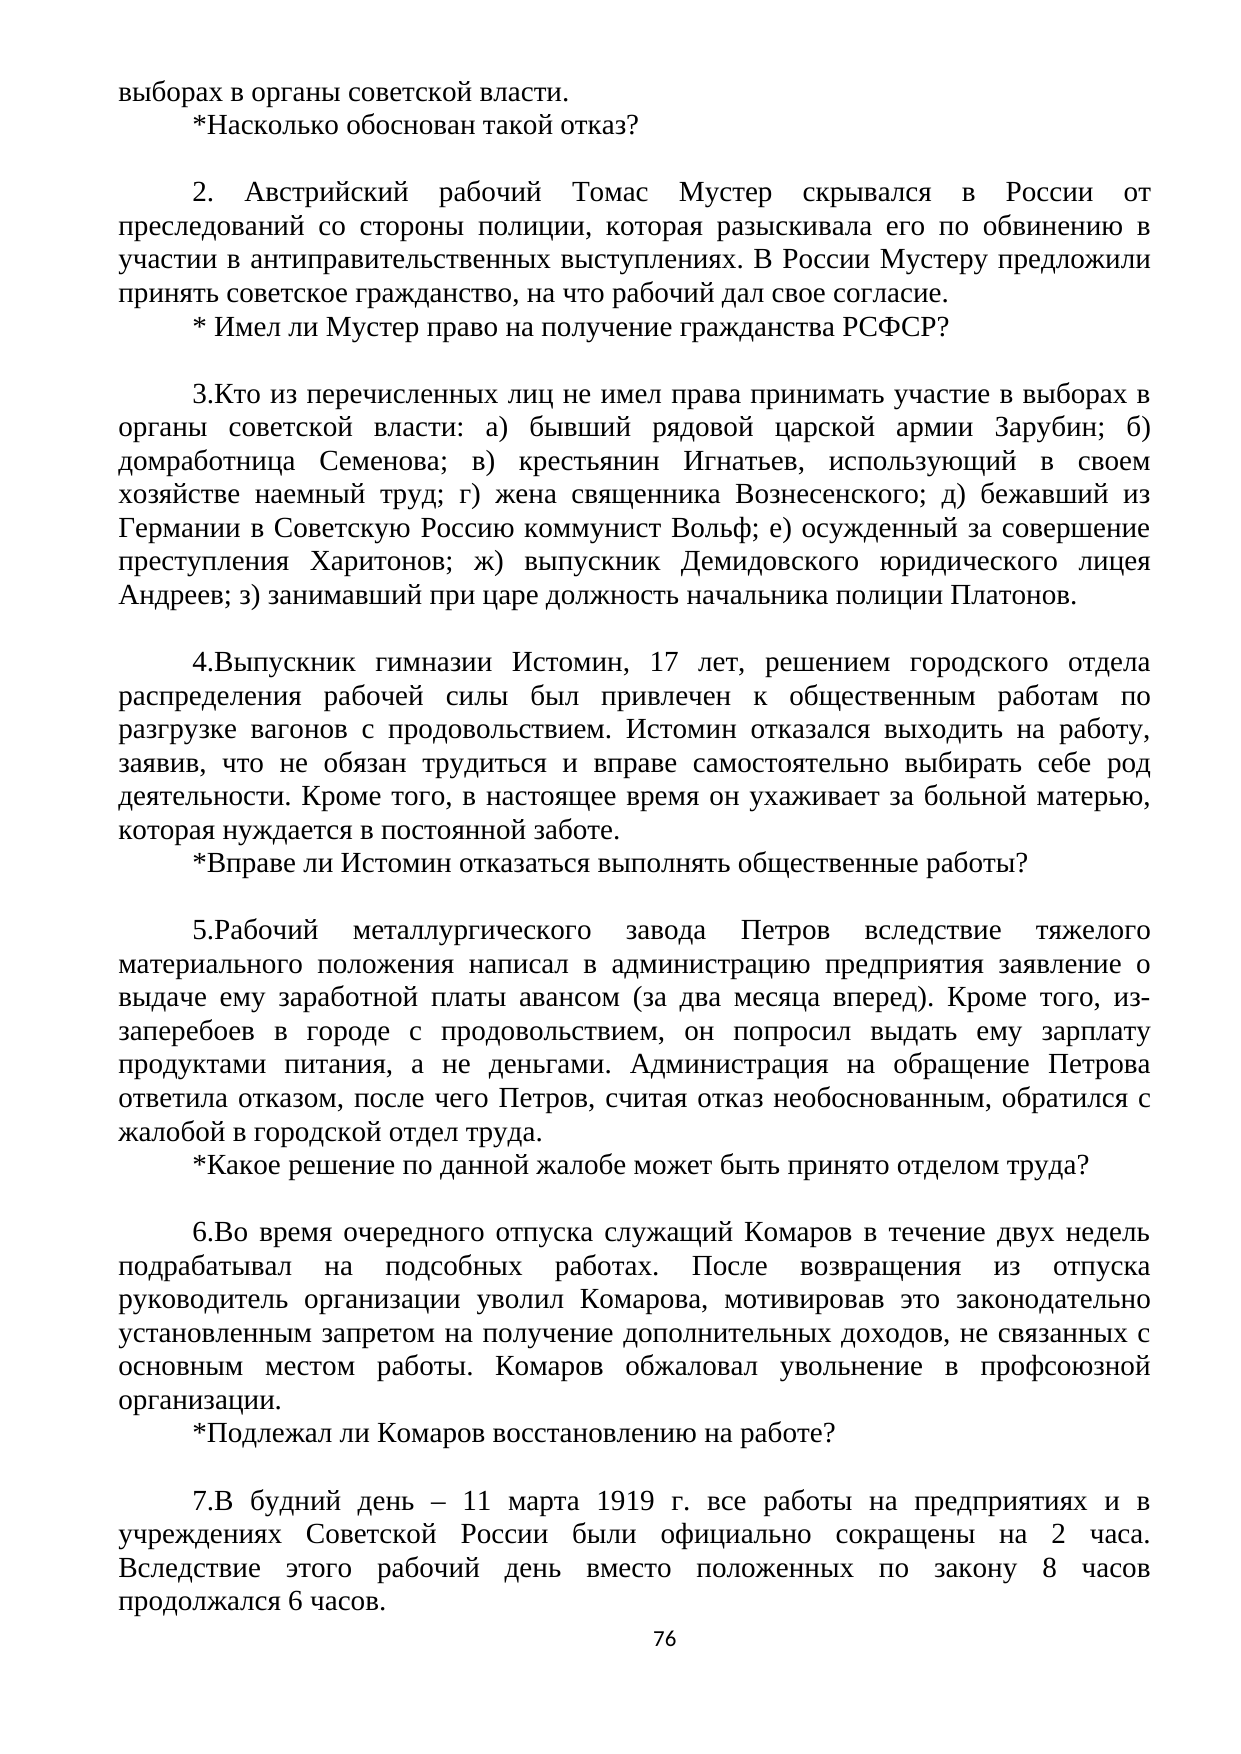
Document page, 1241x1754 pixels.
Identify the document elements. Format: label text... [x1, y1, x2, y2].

text 5.Рабочий металлургического завода Петров вследствие тяжелого материального положения написал в администрацию предприятия заявление о выдаче ему заработной платы авансом (за два месяца вперед). Кроме того, из-заперебоев в городе с продовольствием, он попросил выдать ему зарплату продуктами питания, а не деньгами. Администрация на обращение Петрова ответила отказом, после чего Петров, считая отказ необоснованным, обратился с жалобой в городской отдел труда. [118, 912, 1152, 1147]
text *Насколько обоснован такой отказ? [118, 107, 1152, 141]
text * Имел ли Мустер право на получение гражданства РСФСР? [118, 309, 1152, 342]
text 2. Австрийский рабочий Томас Мустер скрывался в России от преследований со стороны полиции, которая разыскивала его по обвинению в участии в антиправительственных выступлениях. В России Мустеру предложили принять советское гражданство, на что рабочий дал свое согласие. [118, 174, 1152, 309]
text *Подлежал ли Комаров восстановлению на работе? [118, 1416, 1152, 1449]
text 3.Кто из перечисленных лиц не имел права принимать участие в выборах в органы советской власти: а) бывший рядовой царской армии Зарубин; б) домработница Семенова; в) крестьянин Игнатьев, использующий в своем хозяйстве наемный труд; г) жена священника Вознесенского; д) бежавший из Германии в Советскую Россию коммунист Вольф; е) осужденный за совершение преступления Харитонов; ж) выпускник Демидовского юридического лицея Андреев; з) занимавший при царе должность начальника полиции Платонов. [118, 376, 1152, 611]
text 4.Выпускник гимназии Истомин, 17 лет, решением городского отдела распределения рабочей силы был привлечен к общественным работам по разгрузке вагонов с продовольствием. Истомин отказался выходить на работу, заявив, что не обязан трудиться и вправе самостоятельно выбирать себе род деятельности. Кроме того, в настоящее время он ухаживает за больной матерью, которая нуждается в постоянной заботе. [118, 644, 1152, 845]
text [118, 74, 1152, 107]
text *Какое решение по данной жалобе может быть принято отделом труда? [118, 1147, 1152, 1181]
text 7.В будний день – 11 марта 1919 г. все работы на предприятиях и в учреждениях Советской России были официально сокращены на 2 часа. Вследствие этого рабочий день вместо положенных по закону 8 часов продолжался 6 часов. [118, 1483, 1152, 1617]
text 6.Во время очередного отпуска служащий Комаров в течение двух недель подрабатывал на подсобных работах. После возвращения из отпуска руководитель организации уволил Комарова, мотивировав это законодательно установленным запретом на получение дополнительных доходов, не связанных с основным местом работы. Комаров обжаловал увольнение в профсоюзной организации. [118, 1214, 1152, 1416]
text *Вправе ли Истомин отказаться выполнять общественные работы? [118, 845, 1152, 879]
